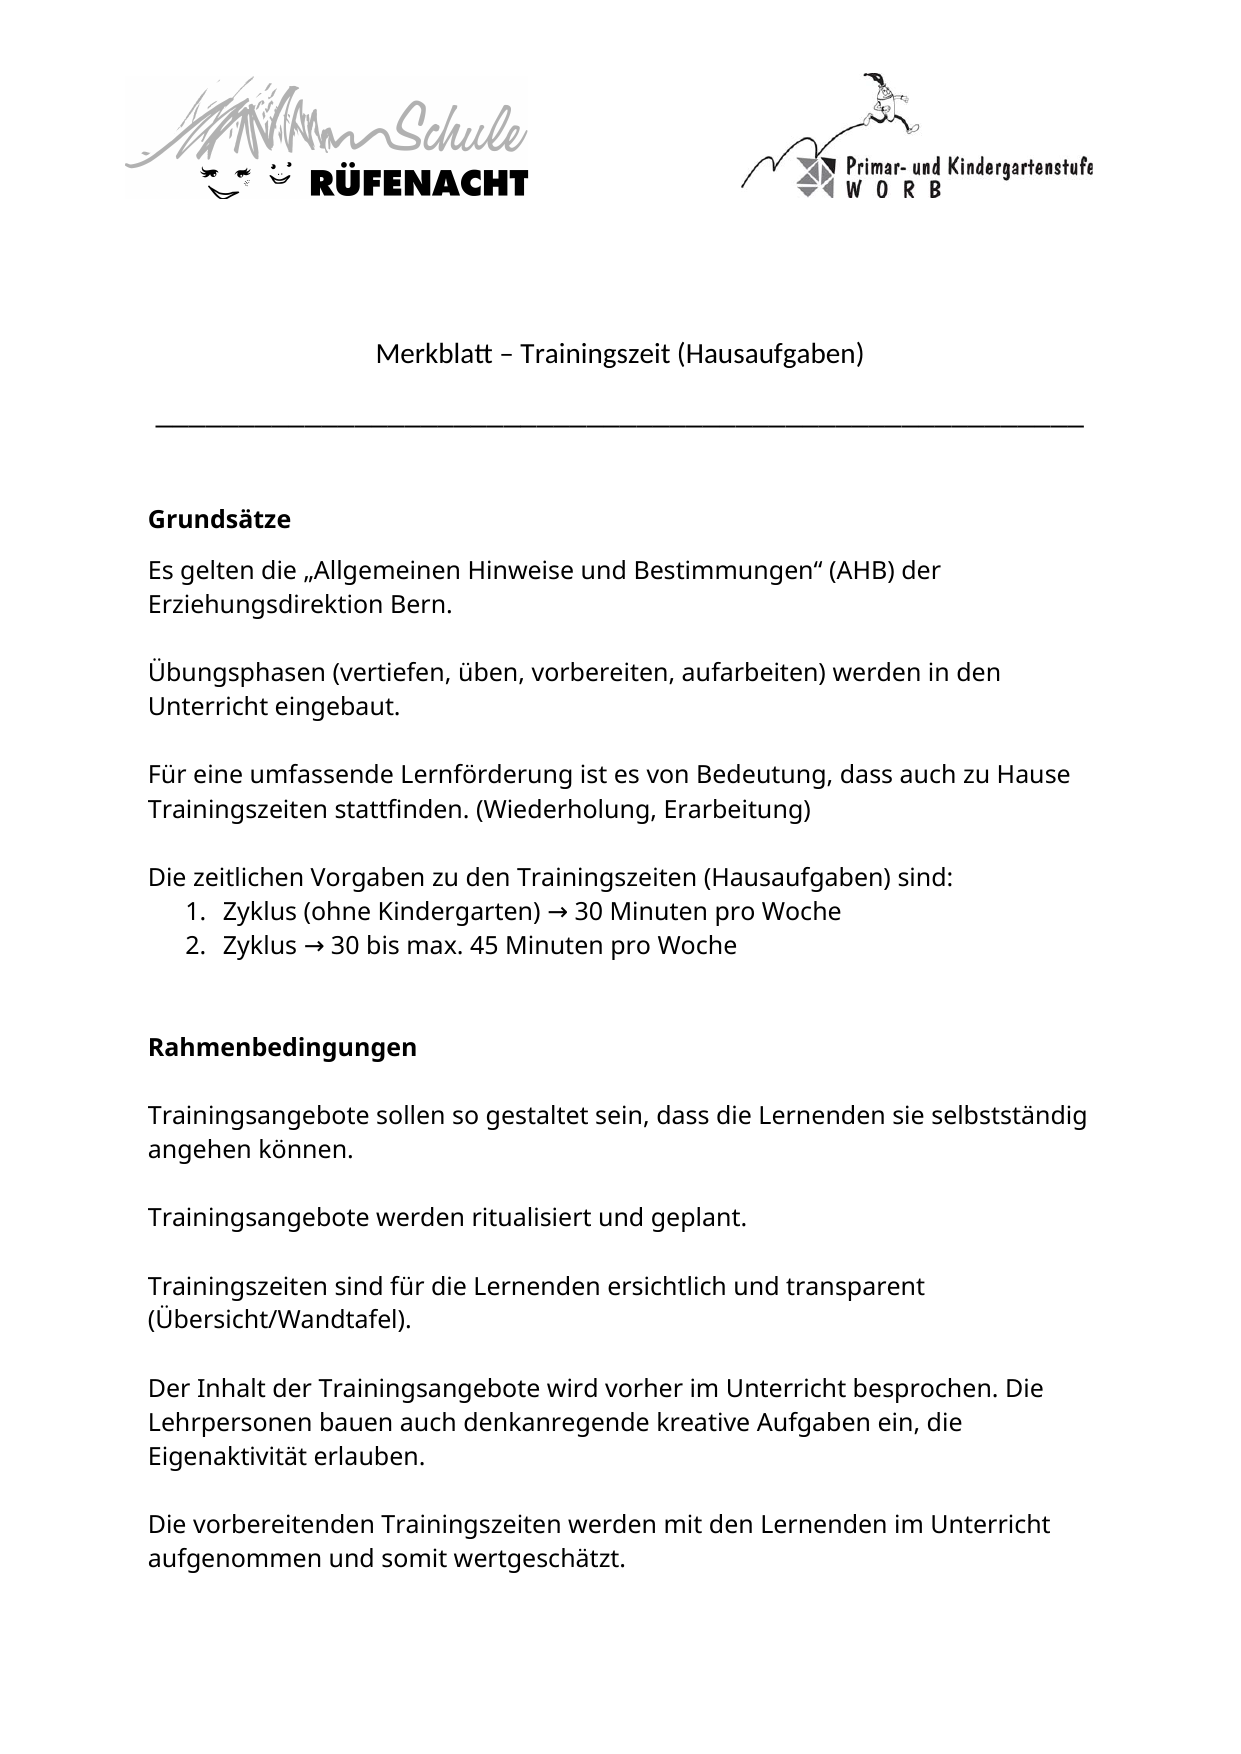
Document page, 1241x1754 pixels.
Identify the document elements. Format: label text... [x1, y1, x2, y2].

text Übungsphasen (vertiefen, üben, vorbereiten, aufarbeiten) werden in den Unterricht eingebaut. [148, 655, 1093, 723]
text ________________________________________________________ [148, 391, 1093, 431]
text Es gelten die „Allgemeinen Hinweise und Bestimmungen“ (AHB) der Erziehungsdirektion Bern. [148, 553, 1093, 621]
picture [125, 76, 529, 199]
text Der Inhalt der Trainingsangebote wird vorher im Unterricht besprochen. Die Lehrpersonen bauen auch denkanregende kreative Aufgaben ein, die Eigenaktivität erlauben. [148, 1370, 1093, 1472]
text Rahmenbedingungen [148, 1030, 1093, 1064]
text Trainingsangebote werden ritualisiert und geplant. [148, 1200, 1093, 1234]
text Merkblatt – Trainingszeit (Hausaufgaben) [148, 336, 1093, 371]
text Trainingszeiten sind für die Lernenden ersichtlich und transparent (Übersicht/Wandtafel). [148, 1268, 1093, 1336]
text Für eine umfassende Lernförderung ist es von Bedeutung, dass auch zu Hause Trainingszeiten stattfinden. (Wiederholung, Erarbeitung) [148, 757, 1093, 825]
text Trainingsangebote sollen so gestaltet sein, dass die Lernenden sie selbstständig angehen können. [148, 1098, 1093, 1166]
list Zyklus (ohne Kindergarten) → 30 Minuten pro Woche [185, 893, 1093, 927]
text Grundsätze [148, 502, 1093, 536]
list Zyklus → 30 bis max. 45 Minuten pro Woche [185, 927, 1093, 962]
text Die zeitlichen Vorgaben zu den Trainingszeiten (Hausaufgaben) sind: [148, 859, 1093, 893]
text Die vorbereitenden Trainingszeiten werden mit den Lernenden im Unterricht aufgenommen und somit wertgeschätzt. [148, 1507, 1093, 1575]
